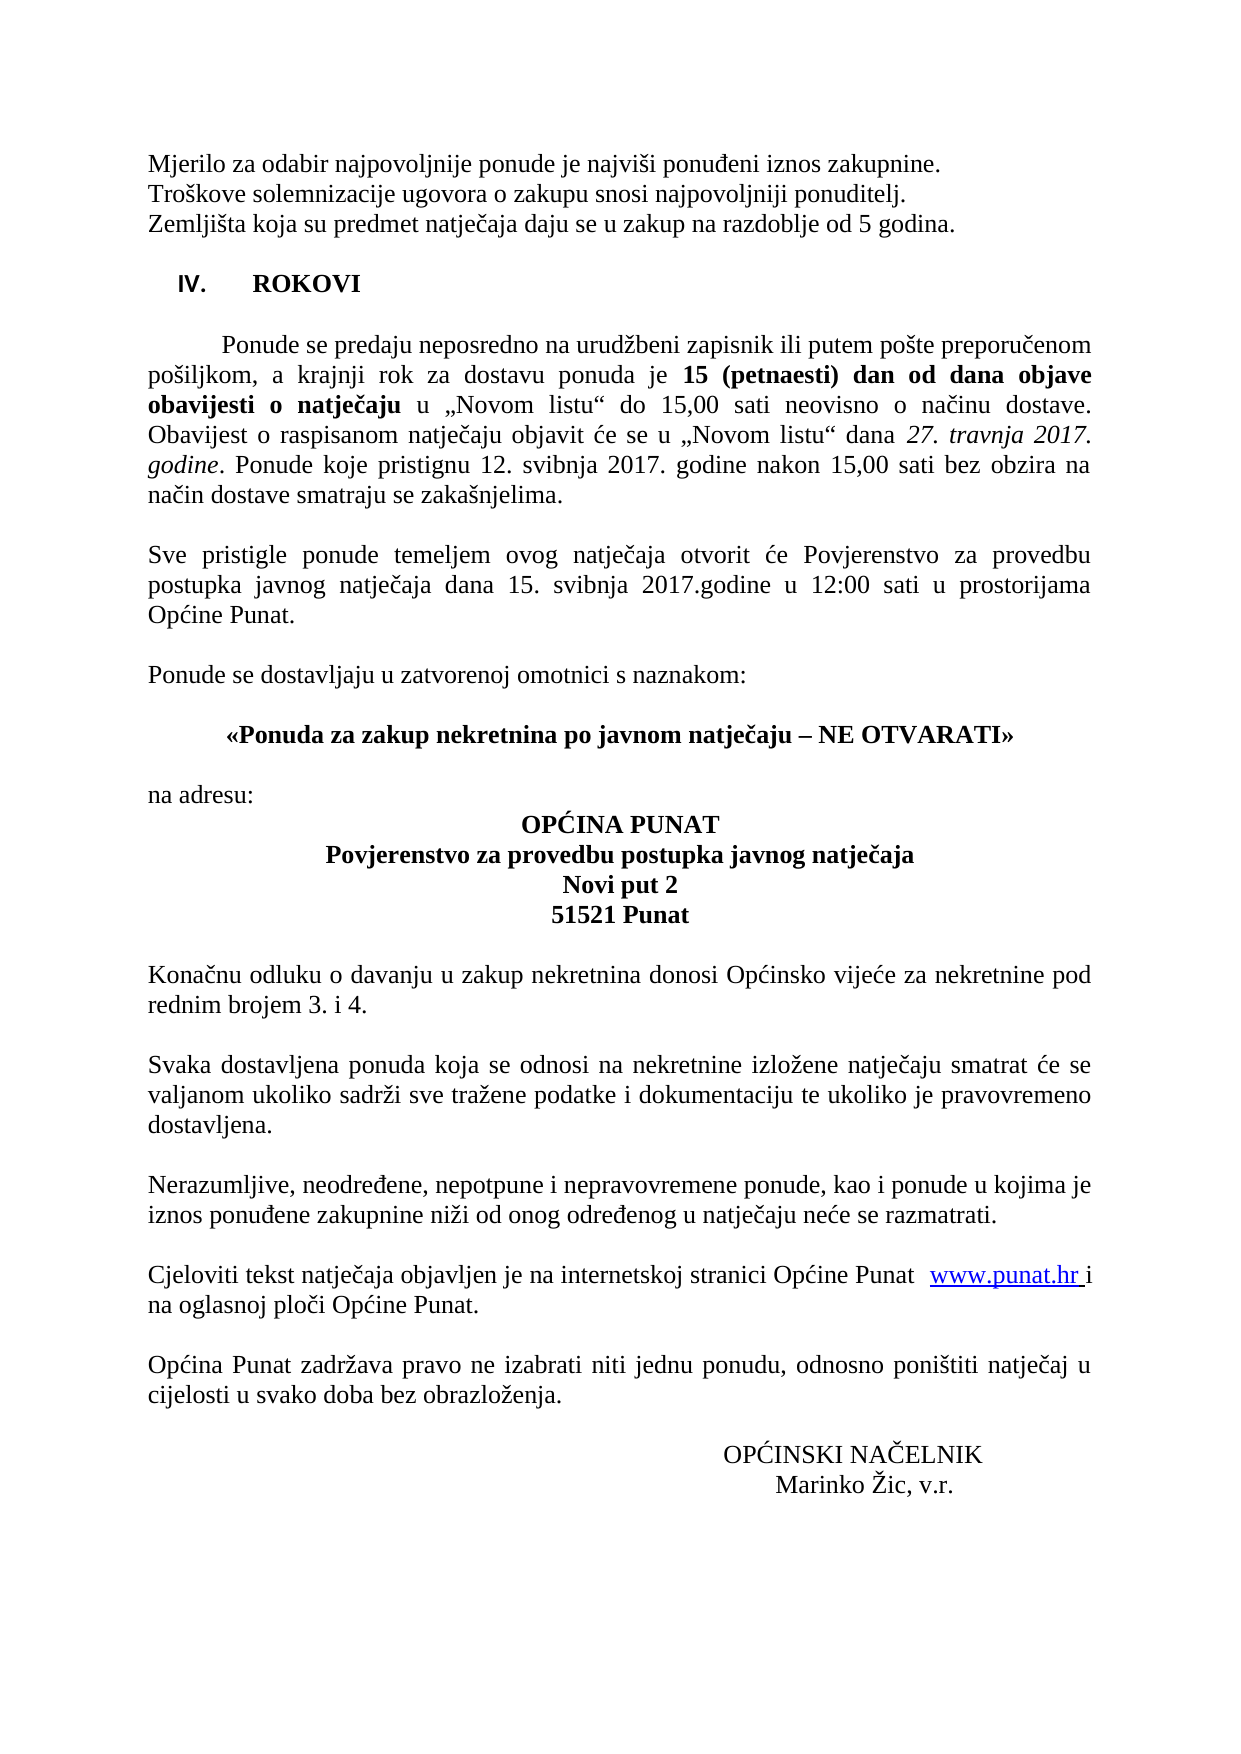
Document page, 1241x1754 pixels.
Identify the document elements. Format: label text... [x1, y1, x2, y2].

list ROKOVI [177, 268, 1093, 299]
text Mjerilo za odabir najpovoljnije ponude je najviši ponuđeni iznos zakupnine. [148, 148, 1093, 178]
text Troškove solemnizacije ugovora o zakupu snosi najpovoljniji ponuditelj. [148, 178, 1093, 208]
text «Ponuda za zakup nekretnina po javnom natječaju – NE OTVARATI» [148, 719, 1093, 749]
text OPĆINSKI NAČELNIK [148, 1439, 1093, 1469]
text Povjerenstvo za provedbu postupka javnog natječaja [148, 839, 1093, 869]
text Konačnu odluku o davanju u zakup nekretnina donosi Općinsko vijeće za nekretnine pod rednim brojem 3. i 4. [148, 959, 1093, 1019]
text Ponude se predaju neposredno na urudžbeni zapisnik ili putem pošte preporučenom pošiljkom, a krajnji rok za dostavu ponuda je 15 (petnaesti) dan od dana objave obavijesti o natječaju u „Novom listu“ do 15,00 sati neovisno o načinu dostave. Obavijest o raspisanom natječaju objavit će se u „Novom listu“ dana 27. travnja 2017. godine. Ponude koje pristignu 12. svibnja 2017. godine nakon 15,00 sati bez obzira na način dostave smatraju se zakašnjelima. [148, 329, 1093, 509]
list Cjeloviti tekst natječaja objavljen je na internetskoj stranici Općine Punat www.punat.hr i na oglasnoj ploči Općine Punat. [148, 1259, 1093, 1319]
text Marinko Žic, v.r. [148, 1469, 1093, 1499]
text Novi put 2 [148, 869, 1093, 899]
text na adresu: [148, 779, 1093, 809]
text Zemljišta koja su predmet natječaja daju se u zakup na razdoblje od 5 godina. [148, 208, 1093, 238]
text OPĆINA PUNAT [148, 809, 1093, 839]
text Nerazumljive, neodređene, nepotpune i nepravovremene ponude, kao i ponude u kojima je iznos ponuđene zakupnine niži od onog određenog u natječaju neće se razmatrati. [148, 1169, 1093, 1229]
text Sve pristigle ponude temeljem ovog natječaja otvorit će Povjerenstvo za provedbu postupka javnog natječaja dana 15. svibnja 2017.godine u 12:00 sati u prostorijama Općine Punat. [148, 539, 1093, 629]
text 51521 Punat [148, 899, 1093, 929]
text Svaka dostavljena ponuda koja se odnosi na nekretnine izložene natječaju smatrat će se valjanom ukoliko sadrži sve tražene podatke i dokumentaciju te ukoliko je pravovremeno dostavljena. [148, 1049, 1093, 1139]
text Općina Punat zadržava pravo ne izabrati niti jednu ponudu, odnosno poništiti natječaj u cijelosti u svako doba bez obrazloženja. [148, 1349, 1093, 1409]
text Ponude se dostavljaju u zatvorenoj omotnici s naznakom: [148, 659, 1093, 689]
